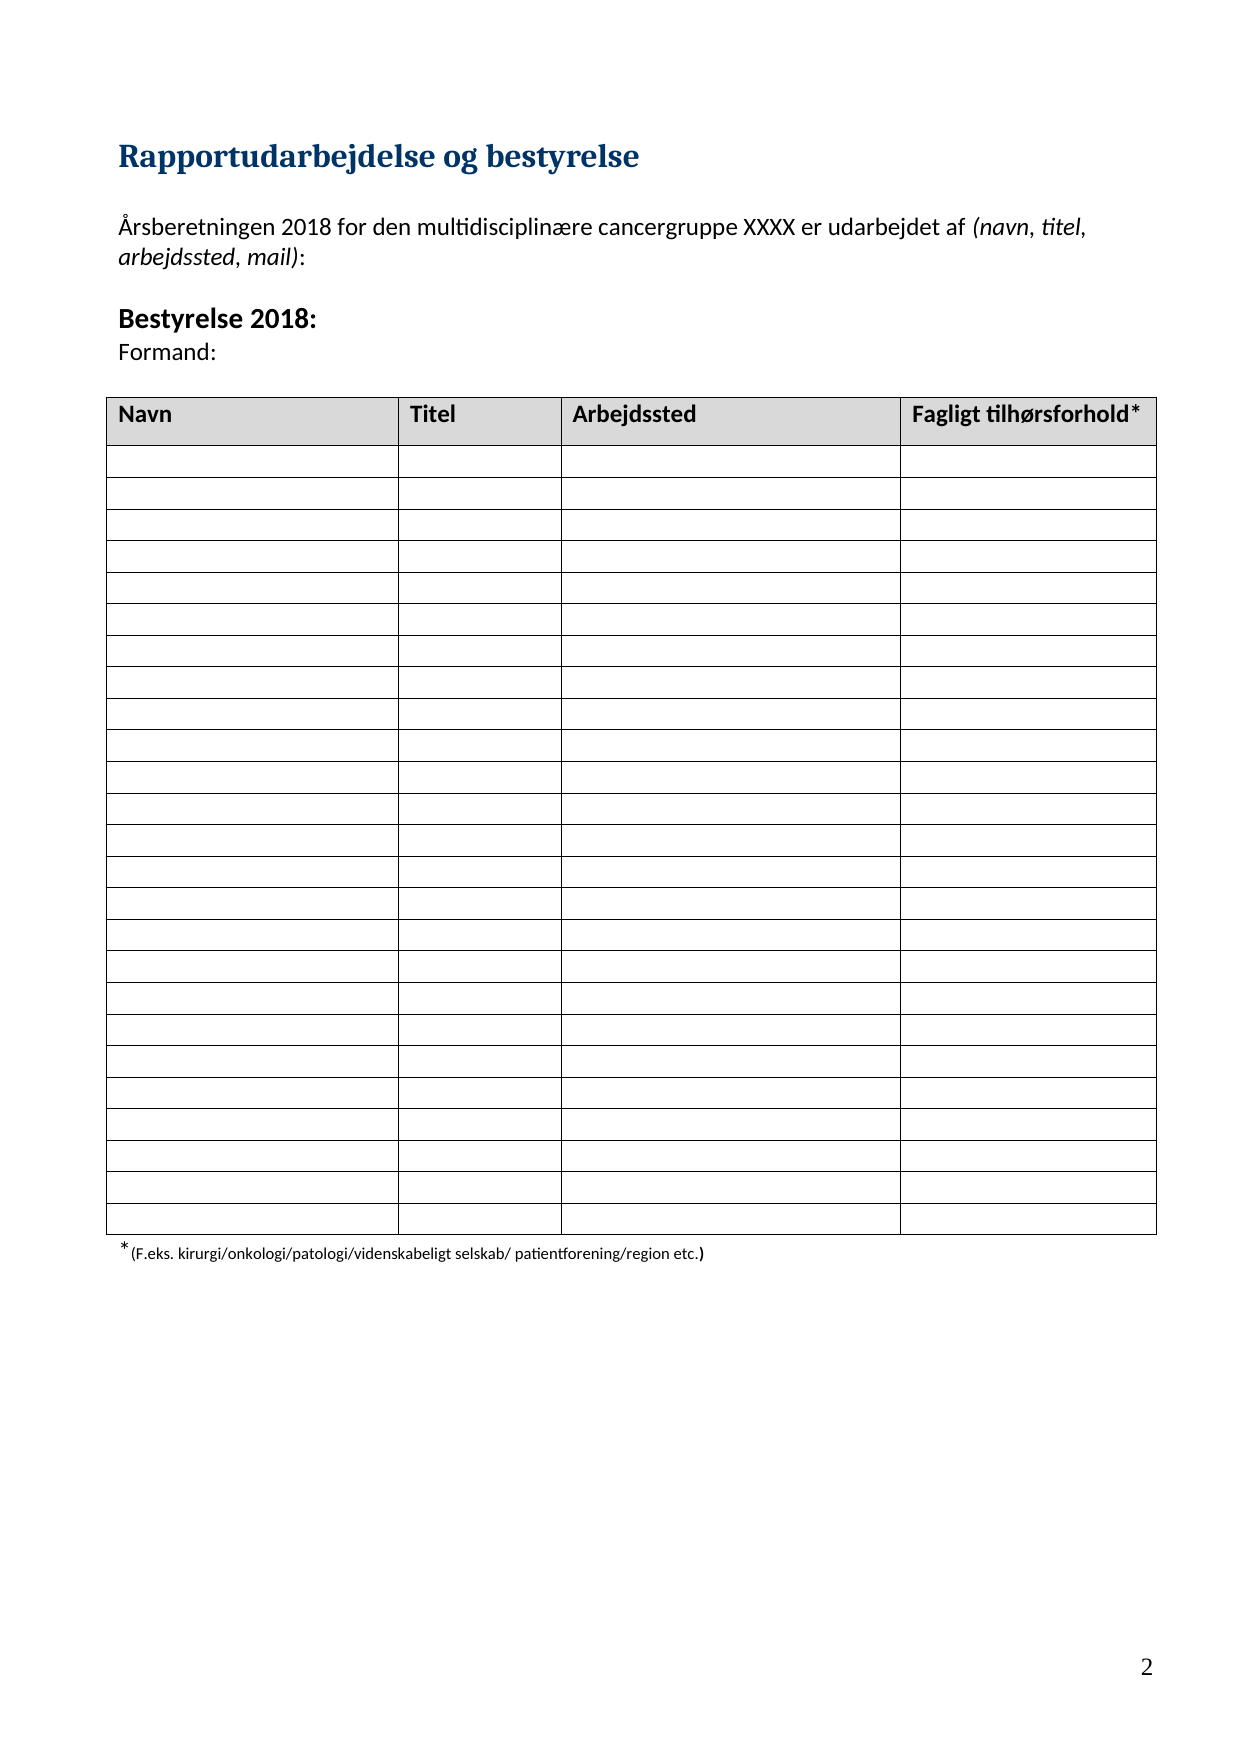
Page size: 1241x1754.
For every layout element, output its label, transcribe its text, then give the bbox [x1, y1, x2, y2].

table_cell [399, 478, 561, 508]
table_cell [901, 1141, 1156, 1171]
text Formand: [118, 336, 1153, 367]
table_cell [901, 604, 1156, 635]
table_header Arbejdssted [562, 398, 900, 445]
table_cell [399, 857, 561, 887]
table_cell [107, 730, 398, 761]
table_cell [107, 920, 398, 950]
table_cell [399, 1172, 561, 1203]
table_cell [901, 920, 1156, 950]
table_cell [107, 446, 398, 477]
table_cell [399, 794, 561, 824]
table_cell [562, 983, 900, 1013]
table_header Fagligt tilhørsforhold* [901, 398, 1156, 445]
table_cell [562, 857, 900, 887]
subtitle Rapportudarbejdelse og bestyrelse [118, 137, 1153, 176]
table_cell [107, 699, 398, 729]
table_cell [107, 888, 398, 919]
table_cell [107, 636, 398, 666]
table_cell [562, 1109, 900, 1140]
table_cell [107, 1204, 398, 1234]
table_cell [107, 983, 398, 1013]
table_cell [562, 920, 900, 950]
table_cell [901, 1204, 1156, 1234]
table_cell [562, 573, 900, 603]
table_cell [399, 983, 561, 1013]
table_cell [399, 951, 561, 982]
table_cell [107, 1046, 398, 1077]
table_cell [901, 478, 1156, 508]
table_cell [399, 762, 561, 792]
table_cell [107, 1015, 398, 1045]
table_cell [901, 510, 1156, 540]
table_header Titel [399, 398, 561, 445]
table_header Navn [107, 398, 398, 445]
table_cell [901, 699, 1156, 729]
table_cell [107, 573, 398, 603]
table_cell [107, 825, 398, 856]
table_cell [562, 510, 900, 540]
table_cell [399, 1204, 561, 1234]
text Bestyrelse 2018: [118, 301, 1153, 336]
table_cell [399, 541, 561, 572]
table_cell [107, 857, 398, 887]
table_cell [562, 1046, 900, 1077]
table_cell [107, 1172, 398, 1203]
table_cell [107, 794, 398, 824]
table_cell [399, 573, 561, 603]
table_cell [562, 1015, 900, 1045]
table_cell [399, 1109, 561, 1140]
table_cell [562, 951, 900, 982]
table_cell [901, 541, 1156, 572]
table_cell [901, 667, 1156, 698]
table_cell [901, 730, 1156, 761]
table_cell [901, 573, 1156, 603]
table_cell [562, 1141, 900, 1171]
table_cell [399, 667, 561, 698]
text *(F.eks. kirurgi/onkologi/patologi/videnskabeligt selskab/ patientforening/region etc.) [118, 1235, 1153, 1266]
table_cell [399, 825, 561, 856]
table_cell [399, 1046, 561, 1077]
table_cell [399, 1015, 561, 1045]
table_cell [107, 667, 398, 698]
table_cell [562, 1078, 900, 1108]
table_cell [107, 478, 398, 508]
table_cell [107, 1141, 398, 1171]
table_cell [901, 951, 1156, 982]
table_cell [399, 888, 561, 919]
table_cell [399, 699, 561, 729]
table_cell [562, 446, 900, 477]
table_cell [399, 730, 561, 761]
table_cell [562, 667, 900, 698]
table_cell [107, 1078, 398, 1108]
table_cell [562, 730, 900, 761]
table_cell [901, 1015, 1156, 1045]
table_cell [399, 1141, 561, 1171]
table_cell [901, 1109, 1156, 1140]
table_cell [399, 446, 561, 477]
table_cell [399, 920, 561, 950]
table_cell [399, 1078, 561, 1108]
table_cell [399, 636, 561, 666]
table_cell [399, 604, 561, 635]
table_cell [562, 541, 900, 572]
table_cell [107, 951, 398, 982]
table_cell [562, 1204, 900, 1234]
table_cell [901, 446, 1156, 477]
table_cell [562, 762, 900, 792]
table_cell [107, 541, 398, 572]
table_cell [562, 478, 900, 508]
text Årsberetningen 2018 for den multidisciplinære cancergruppe XXXX er udarbejdet af (navn, titel, arbejdssted, mail): [118, 211, 1153, 272]
table_cell [901, 636, 1156, 666]
table_cell [562, 699, 900, 729]
table_cell [901, 857, 1156, 887]
table_cell [562, 794, 900, 824]
table_cell [562, 636, 900, 666]
table_cell [562, 604, 900, 635]
table_cell [901, 1078, 1156, 1108]
table_cell [901, 1046, 1156, 1077]
table_cell [107, 604, 398, 635]
table_cell [562, 888, 900, 919]
table_cell [399, 510, 561, 540]
table_cell [107, 1109, 398, 1140]
table_cell [107, 510, 398, 540]
table_cell [901, 983, 1156, 1013]
table_cell [107, 762, 398, 792]
table_cell [901, 1172, 1156, 1203]
table_cell [901, 794, 1156, 824]
table_cell [562, 1172, 900, 1203]
table_cell [901, 825, 1156, 856]
table_cell [901, 888, 1156, 919]
table_cell [562, 825, 900, 856]
table_cell [901, 762, 1156, 792]
